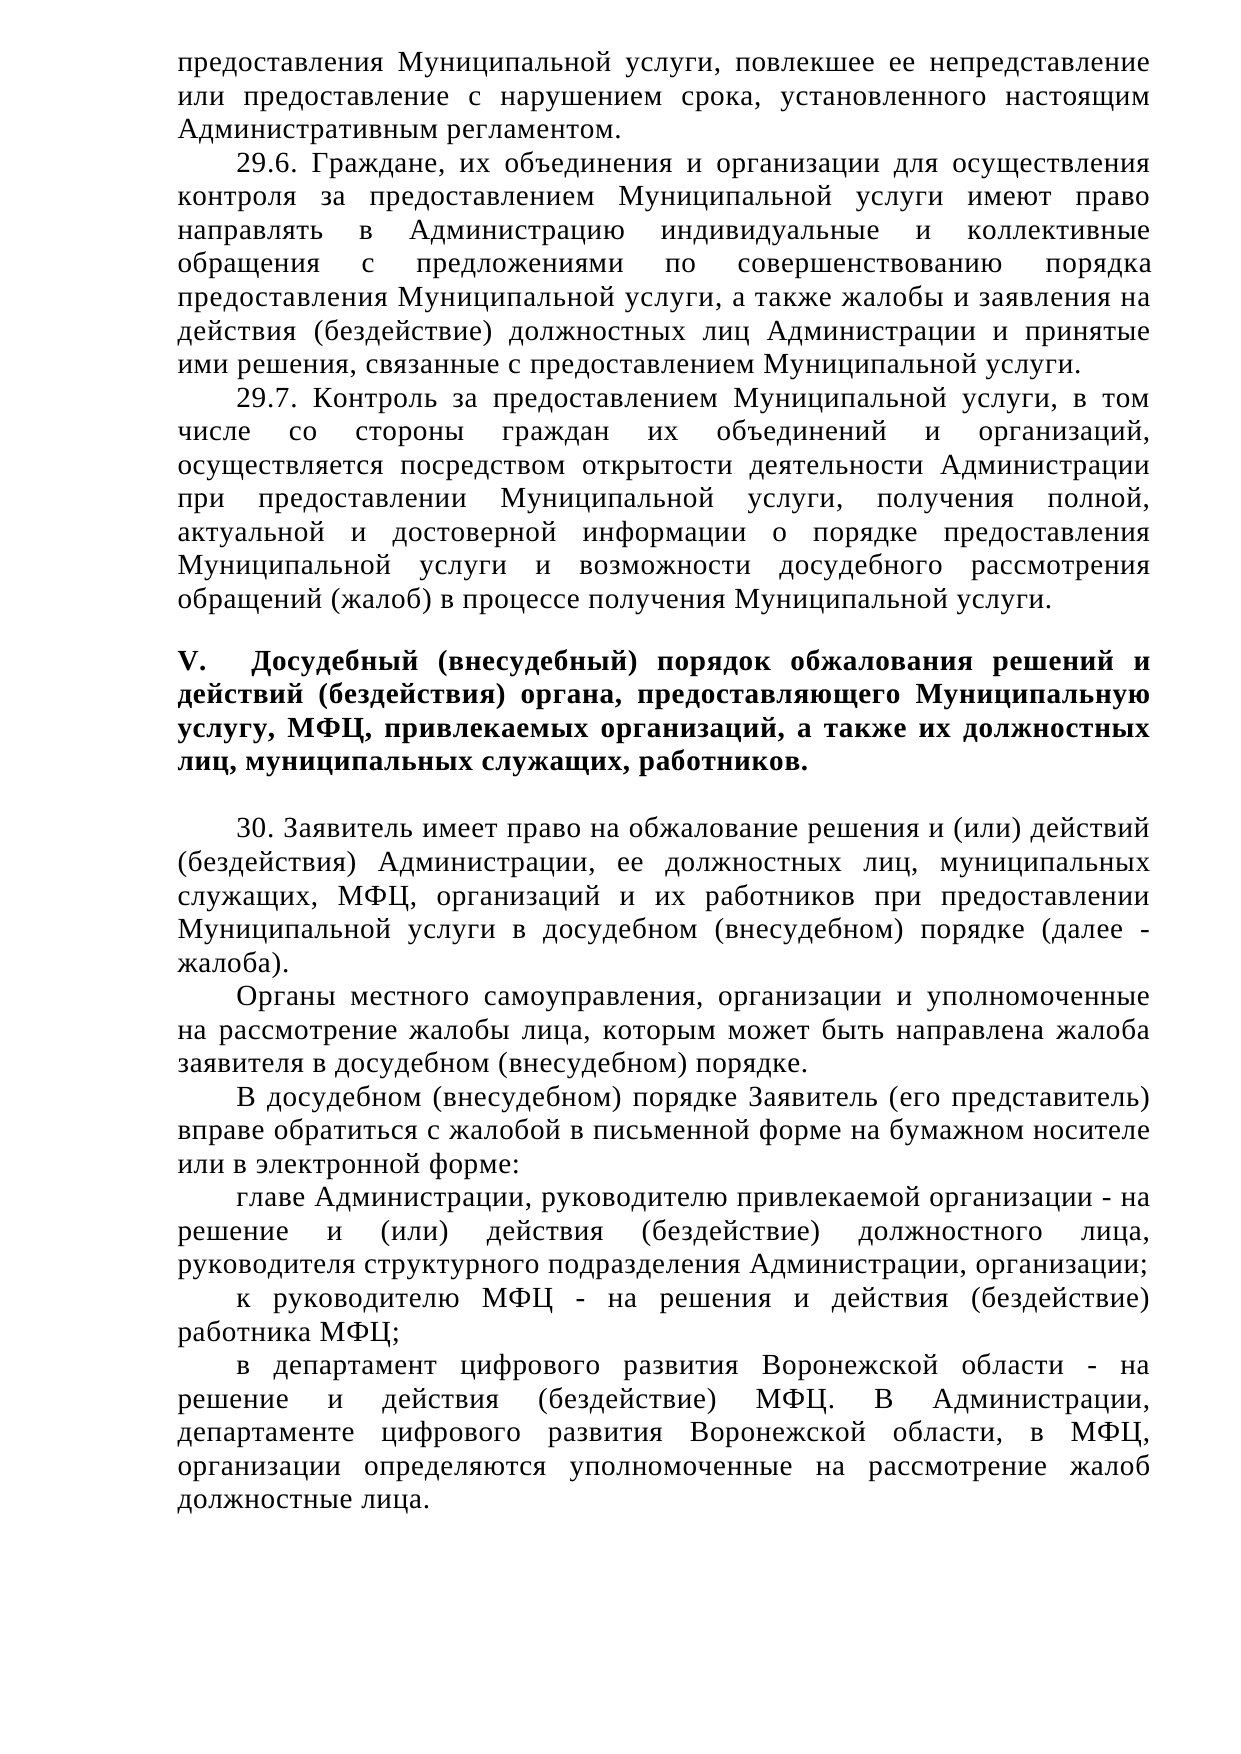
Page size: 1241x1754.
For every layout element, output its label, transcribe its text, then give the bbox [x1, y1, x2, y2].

text Органы местного самоуправления, организации и уполномоченные на рассмотрение жалобы лица, которым может быть направлена жалоба заявителя в досудебном (внесудебном) порядке. [177, 978, 1152, 1079]
text 29.7. Контроль за предоставлением Муниципальной услуги, в том числе со стороны граждан их объединений и организаций, осуществляется посредством открытости деятельности Администрации при предоставлении Муниципальной услуги, получения полной, актуальной и достоверной информации о порядке предоставления Муниципальной услуги и возможности досудебного рассмотрения обращений (жалоб) в процессе получения Муниципальной услуги. [177, 380, 1152, 614]
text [177, 44, 1152, 145]
text в департамент цифрового развития Воронежской области - на решение и действия (бездействие) МФЦ. В Администрации, департаменте цифрового развития Воронежской области, в МФЦ, организации определяются уполномоченные на рассмотрение жалоб должностные лица. [177, 1347, 1152, 1515]
text В досудебном (внесудебном) порядке Заявитель (его представитель) вправе обратиться с жалобой в письменной форме на бумажном носителе или в электронной форме: [177, 1079, 1152, 1179]
text к руководителю МФЦ - на решения и действия (бездействие) работника МФЦ; [177, 1280, 1152, 1347]
text главе Администрации, руководителю привлекаемой организации - на решение и (или) действия (бездействие) должностного лица, руководителя структурного подразделения Администрации, организации; [177, 1179, 1152, 1280]
list Досудебный (внесудебный) порядок обжалования решений и действий (бездействия) органа, предоставляющего Муниципальную услугу, МФЦ, привлекаемых организаций, а также их должностных лиц, муниципальных служащих, работников. [177, 643, 1152, 777]
text 30. Заявитель имеет право на обжалование решения и (или) действий (бездействия) Администрации, ее должностных лиц, муниципальных служащих, МФЦ, организаций и их работников при предоставлении Муниципальной услуги в досудебном (внесудебном) порядке (далее - жалоба). [177, 811, 1152, 978]
text 29.6. Граждане, их объединения и организации для осуществления контроля за предоставлением Муниципальной услуги имеют право направлять в Администрацию индивидуальные и коллективные обращения с предложениями по совершенствованию порядка предоставления Муниципальной услуги, а также жалобы и заявления на действия (бездействие) должностных лиц Администрации и принятые ими решения, связанные с предоставлением Муниципальной услуги. [177, 145, 1152, 380]
